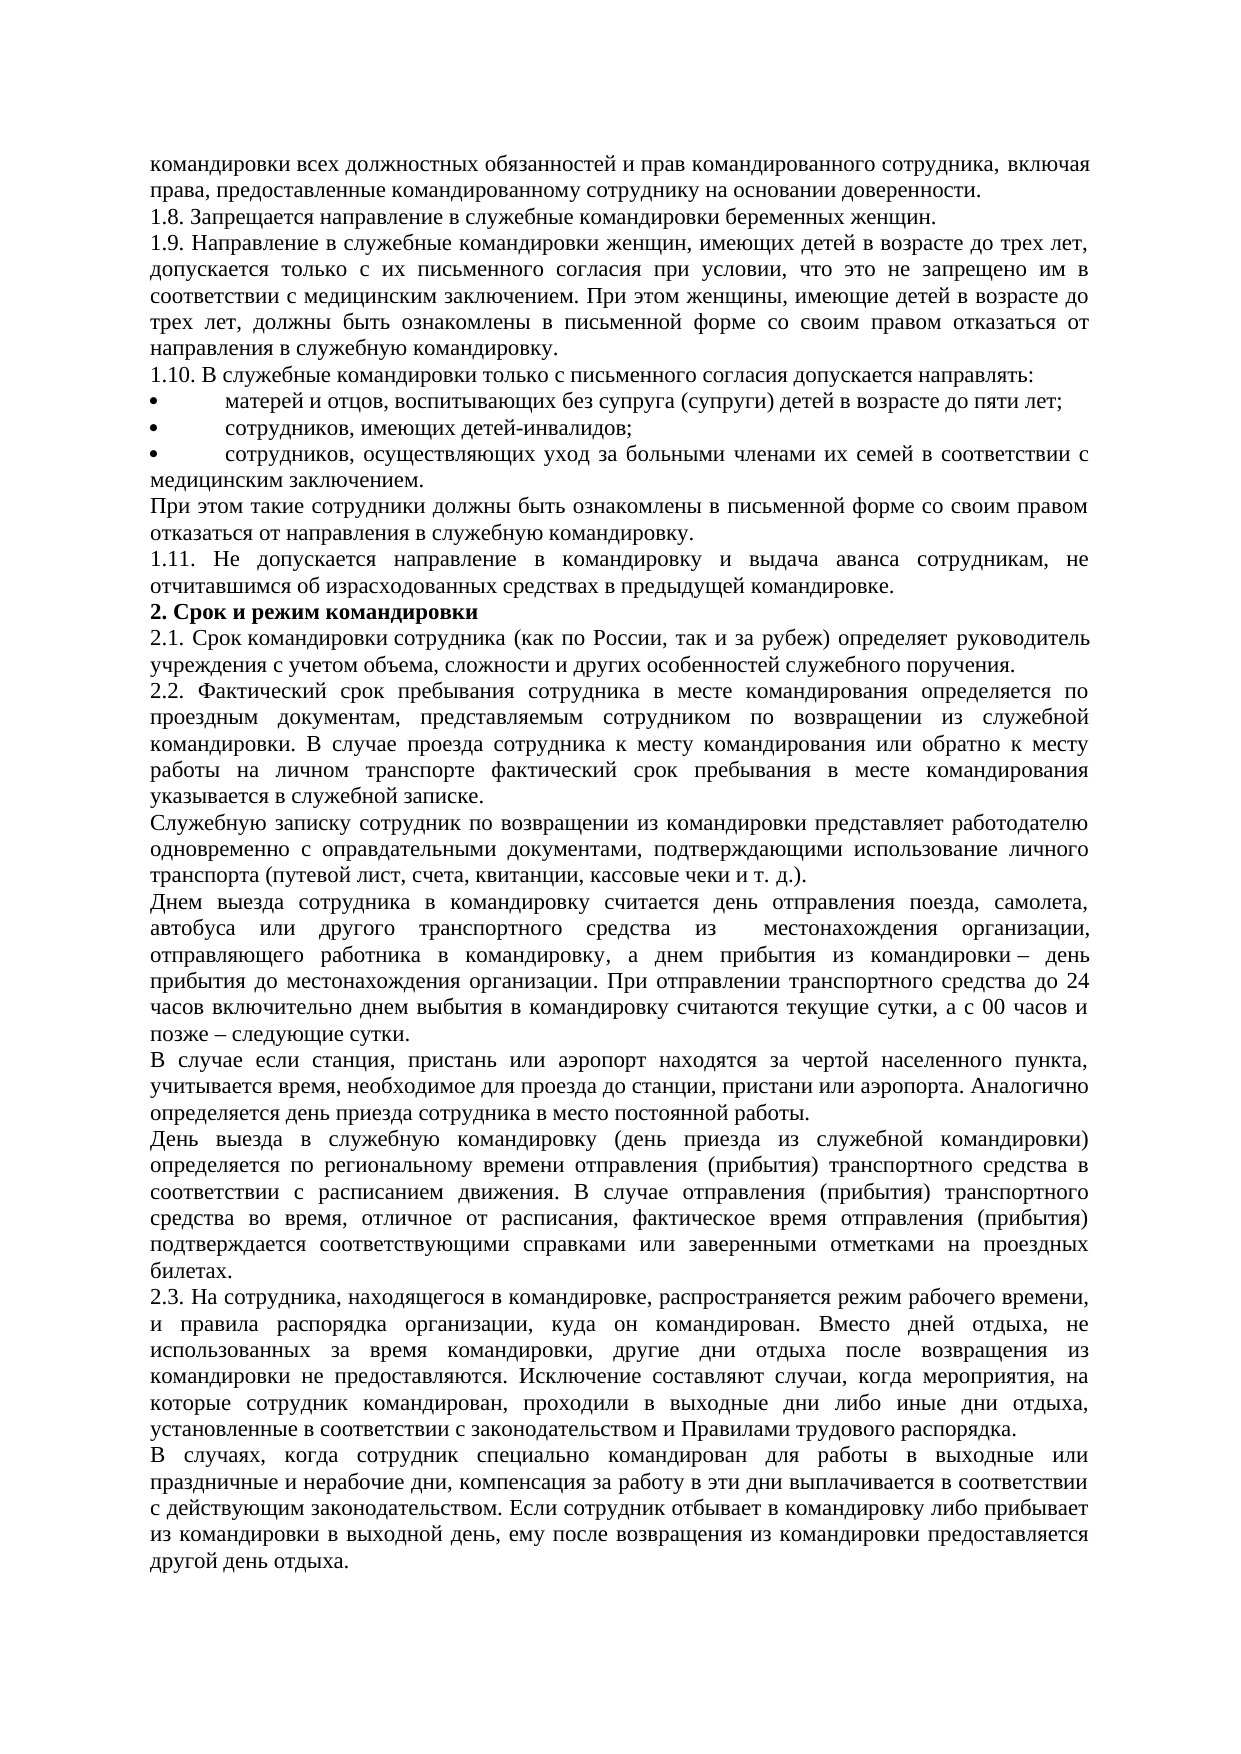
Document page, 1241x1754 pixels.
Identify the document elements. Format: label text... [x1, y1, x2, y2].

text 2.3. На сотрудника, находящегося в командировке, распространяется режим рабочего времени, и правила распорядка организации, куда он командирован. Вместо дней отдыха, не использованных за время командировки, другие дни отдыха после возвращения из командировки не предоставляются. Исключение составляют случаи, когда мероприятия, на которые сотрудник командирован, проходили в выходные дни либо иные дни отдыха, установленные в соответствии с законодательством и Правилами трудового распорядка. [150, 1283, 1090, 1441]
text День выезда в служебную командировку (день приезда из служебной командировки) определяется по региональному времени отправления (прибытия) транспортного средства в соответствии с расписанием движения. В случае отправления (прибытия) транспортного средства во время, отличное от расписания, фактическое время отправления (прибытия) подтверждается соответствующими справками или заверенными отметками на проездных билетах. [150, 1125, 1090, 1283]
text Служебную записку сотрудник по возвращении из командировки представляет работодателю одновременно с оправдательными документами, подтверждающими использование личного транспорта (путевой лист, счета, квитанции, кассовые чеки и т. д.). [150, 809, 1090, 888]
text В случае если станция, пристань или аэропорт находятся за чертой населенного пункта, учитывается время, необходимое для проезда до станции, пристани или аэропорта. Аналогично определяется день приезда сотрудника в место постоянной работы. [150, 1046, 1090, 1125]
text Днем выезда сотрудника в командировку считается день отправления поезда, самолета, автобуса или другого транспортного средства из местонахождения организации, отправляющего работника в командировку, а днем прибытия из командировки – день прибытия до местонахождения организации. При отправлении транспортного средства до 24 часов включительно днем выбытия в командировку считаются текущие сутки, а с 00 часов и позже – следующие сутки. [150, 888, 1090, 1046]
text 2.1. Срок командировки сотрудника (как по России, так и за рубеж) определяет руководитель учреждения с учетом объема, сложности и других особенностей служебного поручения. [150, 624, 1090, 677]
text 1.10. В служебные командировки только с письменного согласия допускается направлять: [150, 361, 1090, 387]
list сотрудников, осуществляющих уход за больными членами их семей в соответствии с медицинским заключением. [150, 440, 1090, 493]
text 2. Срок и режим командировки [150, 598, 1090, 624]
text 1.11. Не допускается направление в командировку и выдача аванса сотрудникам, не отчитавшимся об израсходованных средствах в предыдущей командировке. [150, 545, 1090, 598]
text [150, 150, 1090, 203]
text 1.9. Направление в служебные командировки женщин, имеющих детей в возрасте до трех лет, допускается только с их письменного согласия при условии, что это не запрещено им в соответствии с медицинским заключением. При этом женщины, имеющие детей в возрасте до трех лет, должны быть ознакомлены в письменной форме со своим правом отказаться от направления в служебную командировку. [150, 229, 1090, 361]
text В случаях, когда сотрудник специально командирован для работы в выходные или праздничные и нерабочие дни, компенсация за работу в эти дни выплачивается в соответствии с действующим законодательством. Если сотрудник отбывает в командировку либо прибывает из командировки в выходной день, ему после возвращения из командировки предоставляется другой день отдыха. [150, 1441, 1090, 1573]
list сотрудников, имеющих детей-инвалидов; [150, 413, 1090, 440]
text При этом такие сотрудники должны быть ознакомлены в письменной форме со своим правом отказаться от направления в служебную командировку. [150, 493, 1090, 545]
text 1.8. Запрещается направление в служебные командировки беременных женщин. [150, 203, 1090, 229]
text 2.2. Фактический срок пребывания сотрудника в месте командирования определяется по проездным документам, представляемым сотрудником по возвращении из служебной командировки. В случае проезда сотрудника к месту командирования или обратно к месту работы на личном транспорте фактический срок пребывания в месте командирования указывается в служебной записке. [150, 677, 1090, 809]
list матерей и отцов, воспитывающих без супруга (супруги) детей в возрасте до пяти лет; [150, 387, 1090, 413]
